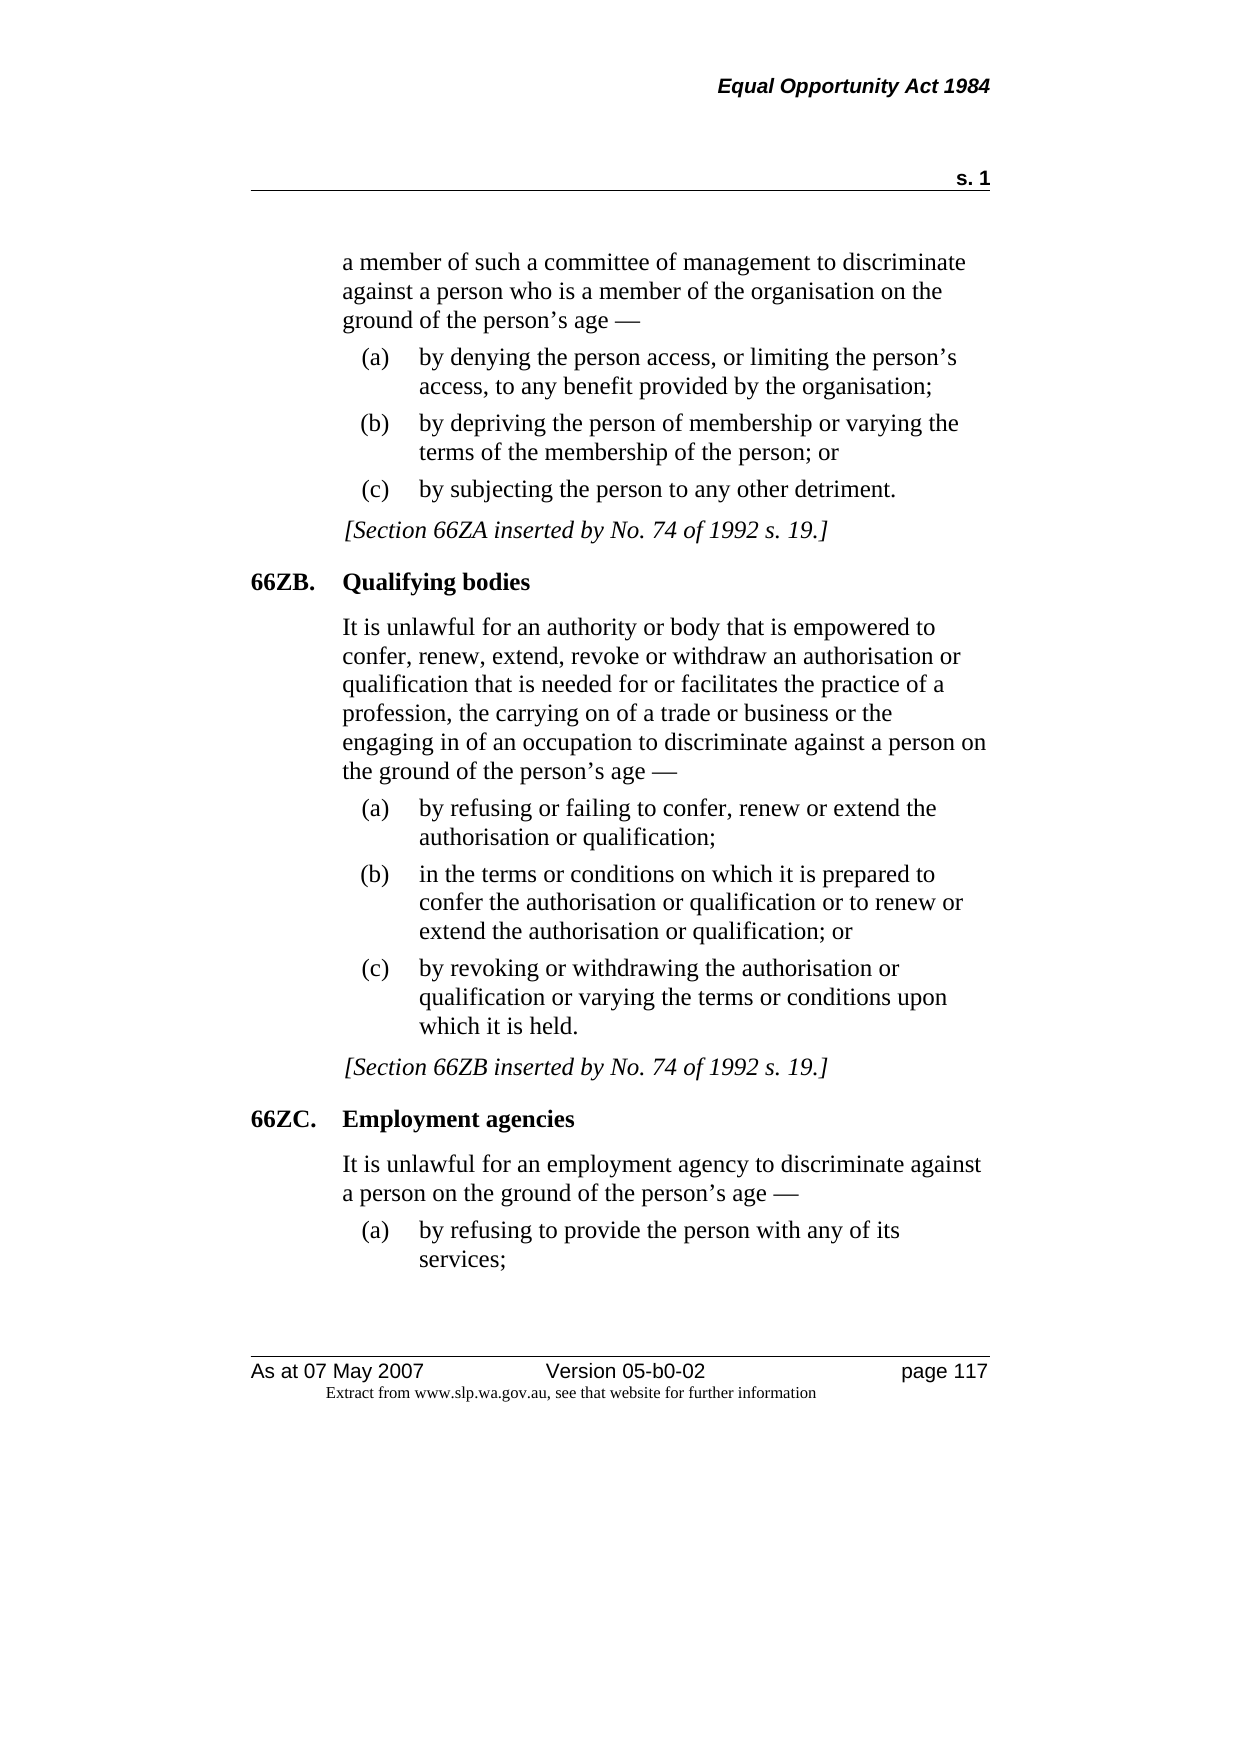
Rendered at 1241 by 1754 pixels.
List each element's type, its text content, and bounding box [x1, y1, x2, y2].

subtitle 66ZB. Qualifying bodies [251, 567, 990, 595]
text (a) by refusing or failing to confer, renew or extend the authorisation or qualification; [251, 793, 990, 850]
text (b) by depriving the person of membership or varying the terms of the membership of the person; or [251, 408, 990, 465]
text It is unlawful for an authority or body that is empowered to confer, renew, extend, revoke or withdraw an authorisation or qualification that is needed for or facilitates the practice of a profession, the carrying on of a trade or business or the engaging in of an occupation to discriminate against a person on the ground of the person’s age — [251, 612, 990, 784]
text It is unlawful for an employment agency to discriminate against a person on the ground of the person’s age — [251, 1149, 990, 1207]
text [251, 247, 990, 334]
text [Section 66ZA inserted by No. 74 of 1992 s. 19.] [251, 515, 990, 544]
text (c) by subjecting the person to any other detriment. [251, 474, 990, 502]
text (b) in the terms or conditions on which it is prepared to confer the authorisation or qualification or to renew or extend the authorisation or qualification; or [251, 859, 990, 945]
subtitle 66ZC. Employment agencies [251, 1104, 990, 1132]
text (a) by denying the person access, or limiting the person’s access, to any benefit provided by the organisation; [251, 342, 990, 399]
text (a) by refusing to provide the person with any of its services; [251, 1215, 990, 1272]
text (c) by revoking or withdrawing the authorisation or qualification or varying the terms or conditions upon which it is held. [251, 953, 990, 1039]
text [Section 66ZB inserted by No. 74 of 1992 s. 19.] [251, 1052, 990, 1081]
